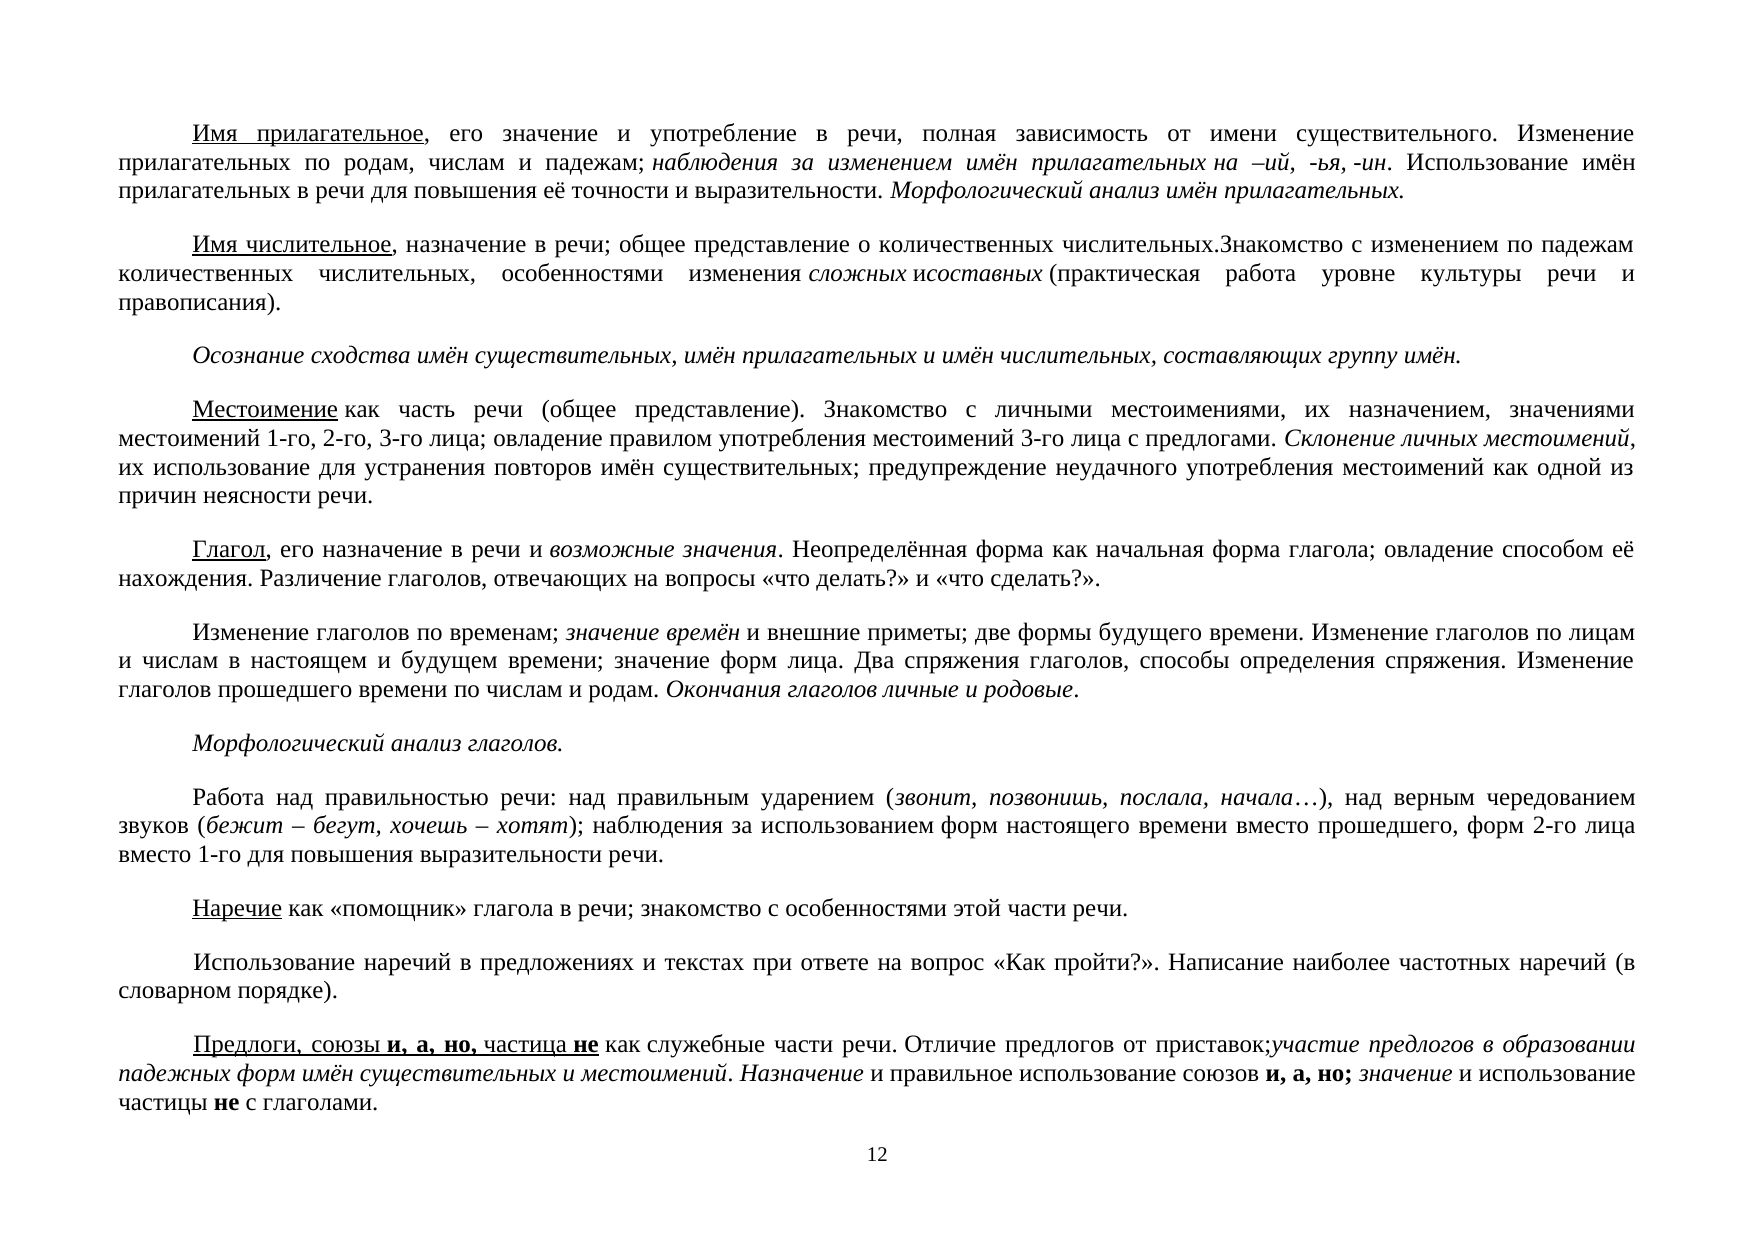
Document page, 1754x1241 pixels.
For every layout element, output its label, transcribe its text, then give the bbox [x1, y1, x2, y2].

text Наречие как «помощник» глагола в речи; знакомство с особенностями этой части речи. [118, 893, 1636, 922]
text Морфологический анализ глаголов. [118, 728, 1636, 757]
text Работа над правильностью речи: над правильным ударением (звонит, позвонишь, послала, начала…), над верным чередованием звуков (бежит – бегут, хочешь – хотят); наблюдения за использованием форм настоящего времени вместо прошедшего, форм 2-го лица вместо 1-го для повышения выразительности речи. [118, 782, 1636, 868]
text Имя числительное, назначение в речи; общее представление о количественных числительных.Знакомство с изменением по падежам количественных числительных, особенностями изменения сложных исоставных (практическая работа уровне культуры речи и правописания). [118, 229, 1636, 316]
text Имя прилагательное, его значение и употребление в речи, полная зависимость от имени существительного. Изменение прилагательных по родам, числам и падежам; наблюдения за изменением имён прилагательных на –ий, -ья, -ин. Использование имён прилагательных в речи для повышения её точности и выразительности. Морфологический анализ имён прилагательных. [118, 118, 1636, 204]
text Предлоги, союзы и, а, но, частица не как служебные части речи. Отличие предлогов от приставок;участие предлогов в образовании падежных форм имён существительных и местоимений. Назначение и правильное использование союзов и, а, но; значение и использование частицы не с глаголами. [118, 1029, 1636, 1116]
text Изменение глаголов по временам; значение времён и внешние приметы; две формы будущего времени. Изменение глаголов по лицам и числам в настоящем и будущем времени; значение форм лица. Два спряжения глаголов, способы определения спряжения. Изменение глаголов прошедшего времени по числам и родам. Окончания глаголов личные и родовые. [118, 617, 1636, 703]
text Использование наречий в предложениях и текстах при ответе на вопрос «Как пройти?». Написание наиболее частотных наречий (в словарном порядке). [118, 947, 1636, 1004]
text Осознание сходства имён существительных, имён прилагательных и имён числительных, составляющих группу имён. [118, 341, 1636, 369]
text Местоимение как часть речи (общее представление). Знакомство с личными местоимениями, их назначением, значениями местоимений 1-го, 2-го, 3-го лица; овладение правилом употребления местоимений 3-го лица с предлогами. Склонение личных местоимений, их использование для устранения повторов имён существительных; предупреждение неудачного употребления местоимений как одной из причин неясности речи. [118, 394, 1636, 509]
text Глагол, его назначение в речи и возможные значения. Неопределённая форма как начальная форма глагола; овладение способом её нахождения. Различение глаголов, отвечающих на вопросы «что делать?» и «что сделать?». [118, 534, 1636, 592]
